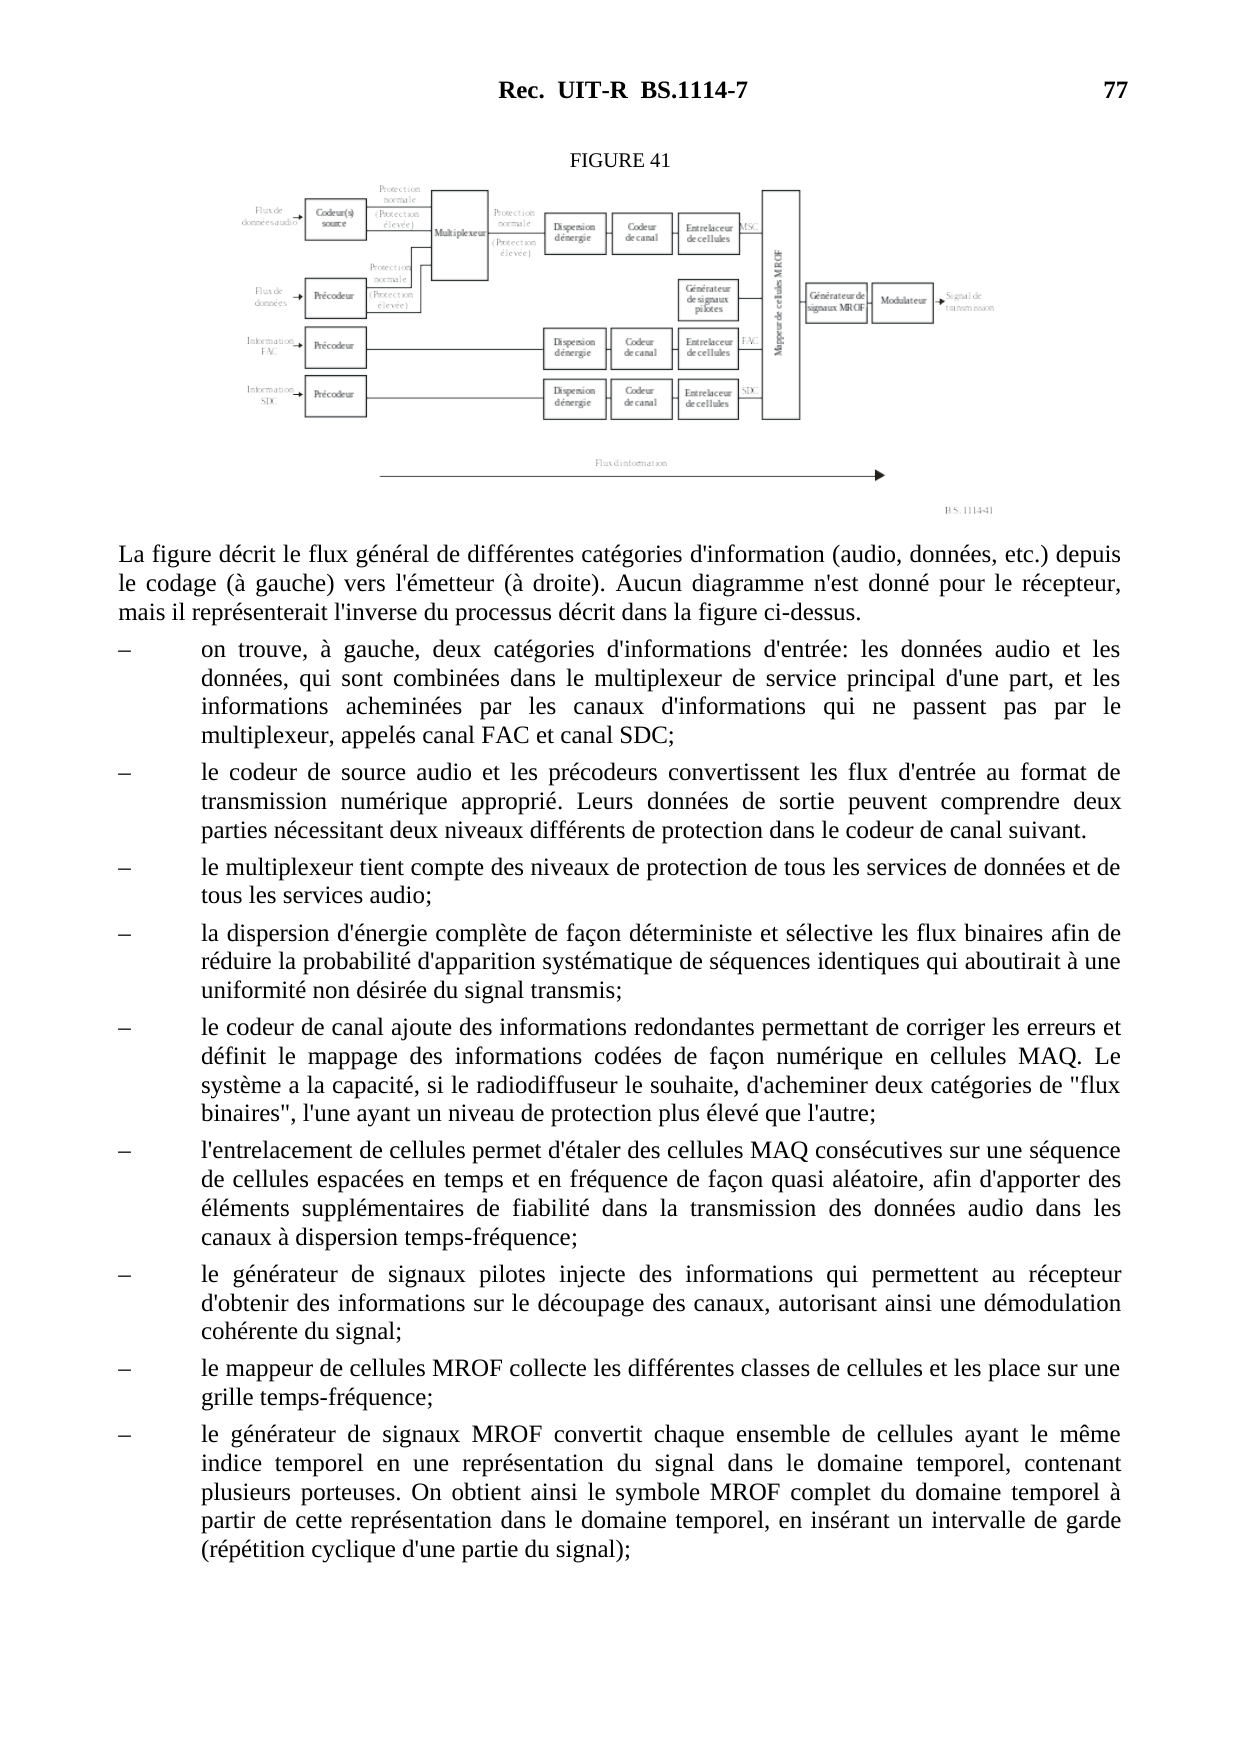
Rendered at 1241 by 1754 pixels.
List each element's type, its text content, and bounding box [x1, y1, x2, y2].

text La figure décrit le flux général de différentes catégories d'information (audio, données, etc.) depuis le codage (à gauche) vers l'émetteur (à droite). Aucun diagramme n'est donné pour le récepteur, mais il représenterait l'inverse du processus décrit dans la figure ci-dessus. [118, 539, 1122, 626]
text – le mappeur de cellules MROF collecte les différentes classes de cellules et les place sur une grille temps-fréquence; [118, 1353, 1122, 1411]
text – le codeur de canal ajoute des informations redondantes permettant de corriger les erreurs et définit le mappage des informations codées de façon numérique en cellules MAQ. Le système a la capacité, si le radiodiffuseur le souhaite, d'acheminer deux catégories de "flux binaires", l'une ayant un niveau de protection plus élevé que l'autre; [118, 1012, 1122, 1127]
text figure 41 [118, 148, 1122, 172]
text – le multiplexeur tient compte des niveaux de protection de tous les services de données et de tous les services audio; [118, 852, 1122, 909]
text – le générateur de signaux pilotes injecte des informations qui permettent au récepteur d'obtenir des informations sur le découpage des canaux, autorisant ainsi une démodulation cohérente du signal; [118, 1259, 1122, 1345]
text – la dispersion d'énergie complète de façon déterministe et sélective les flux binaires afin de réduire la probabilité d'apparition systématique de séquences identiques qui aboutirait à une uniformité non désirée du signal transmis; [118, 918, 1122, 1004]
text – le générateur de signaux MROF convertit chaque ensemble de cellules ayant le même indice temporel en une représentation du signal dans le domaine temporel, contenant plusieurs porteuses. On obtient ainsi le symbole MROF complet du domaine temporel à partir de cette représentation dans le domaine temporel, en insérant un intervalle de garde (répétition cyclique d'une partie du signal); [118, 1419, 1122, 1563]
text – le codeur de source audio et les précodeurs convertissent les flux d'entrée au format de transmission numérique approprié. Leurs données de sortie peuvent comprendre deux parties nécessitant deux niveaux différents de protection dans le codeur de canal suivant. [118, 757, 1122, 843]
text – on trouve, à gauche, deux catégories d'informations d'entrée: les données audio et les données, qui sont combinées dans le multiplexeur de service principal d'une part, et les informations acheminées par les canaux d'informations qui ne passent pas par le multiplexeur, appelés canal FAC et canal SDC; [118, 634, 1122, 749]
text – l'entrelacement de cellules permet d'étaler des cellules MAQ consécutives sur une séquence de cellules espacées en temps et en fréquence de façon quasi aléatoire, afin d'apporter des éléments supplémentaires de fiabilité dans la transmission des données audio dans les canaux à dispersion temps-fréquence; [118, 1136, 1122, 1251]
